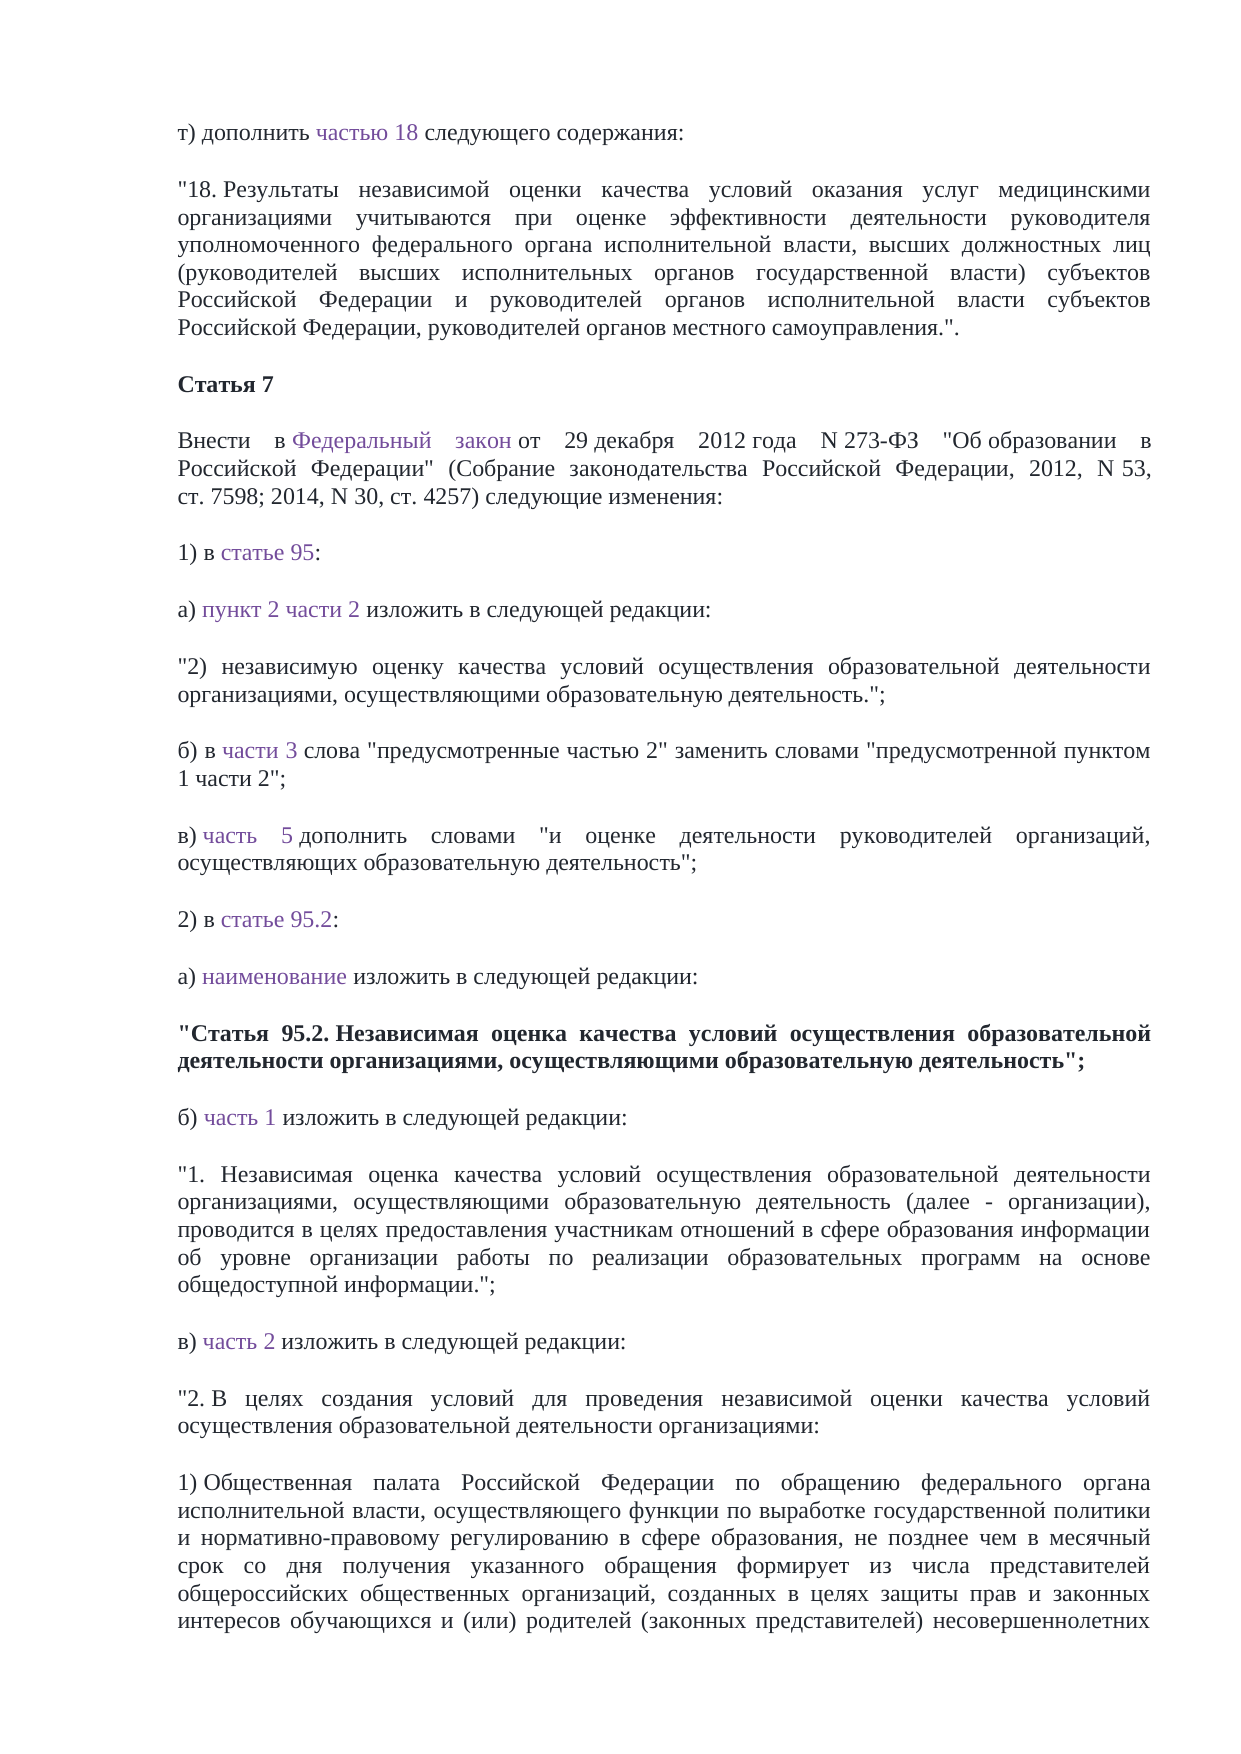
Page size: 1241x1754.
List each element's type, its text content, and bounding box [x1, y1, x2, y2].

text б) в части 3 слова "предусмотренные частью 2" заменить словами "предусмотренной пунктом 1 части 2"; [177, 736, 1152, 792]
text "2) независимую оценку качества условий осуществления образовательной деятельности организациями, осуществляющими образовательную деятельность."; [177, 652, 1152, 707]
text "2. В целях создания условий для проведения независимой оценки качества условий осуществления образовательной деятельности организациями: [177, 1384, 1152, 1439]
text т) дополнить частью 18 следующего содержания: [177, 118, 1152, 146]
text 1) в статье 95: [177, 538, 1152, 566]
text "Статья 95.2. Независимая оценка качества условий осуществления образовательной деятельности организациями, осуществляющими образовательную деятельность"; [177, 1019, 1152, 1074]
text Статья 7 [177, 370, 1152, 397]
text "1. Независимая оценка качества условий осуществления образовательной деятельности организациями, осуществляющими образовательную деятельность (далее - организации), проводится в целях предоставления участникам отношений в сфере образования информации об уровне организации работы по реализации образовательных программ на основе общедоступной информации."; [177, 1160, 1152, 1298]
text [177, 1468, 1152, 1634]
text 2) в статье 95.2: [177, 905, 1152, 933]
text Внести в Федеральный закон от 29 декабря 2012 года N 273-ФЗ "Об образовании в Российской Федерации" (Собрание законодательства Российской Федерации, 2012, N 53, ст. 7598; 2014, N 30, ст. 4257) следующие изменения: [177, 426, 1152, 509]
text в) часть 2 изложить в следующей редакции: [177, 1327, 1152, 1354]
text а) наименование изложить в следующей редакции: [177, 962, 1152, 989]
text "18. Результаты независимой оценки качества условий оказания услуг медицинскими организациями учитываются при оценке эффективности деятельности руководителя уполномоченного федерального органа исполнительной власти, высших должностных лиц (руководителей высших исполнительных органов государственной власти) субъектов Российской Федерации и руководителей органов исполнительной власти субъектов Российской Федерации, руководителей органов местного самоуправления.". [177, 175, 1152, 341]
text в) часть 5 дополнить словами "и оценке деятельности руководителей организаций, осуществляющих образовательную деятельность"; [177, 821, 1152, 876]
text а) пункт 2 части 2 изложить в следующей редакции: [177, 595, 1152, 623]
text б) часть 1 изложить в следующей редакции: [177, 1103, 1152, 1131]
